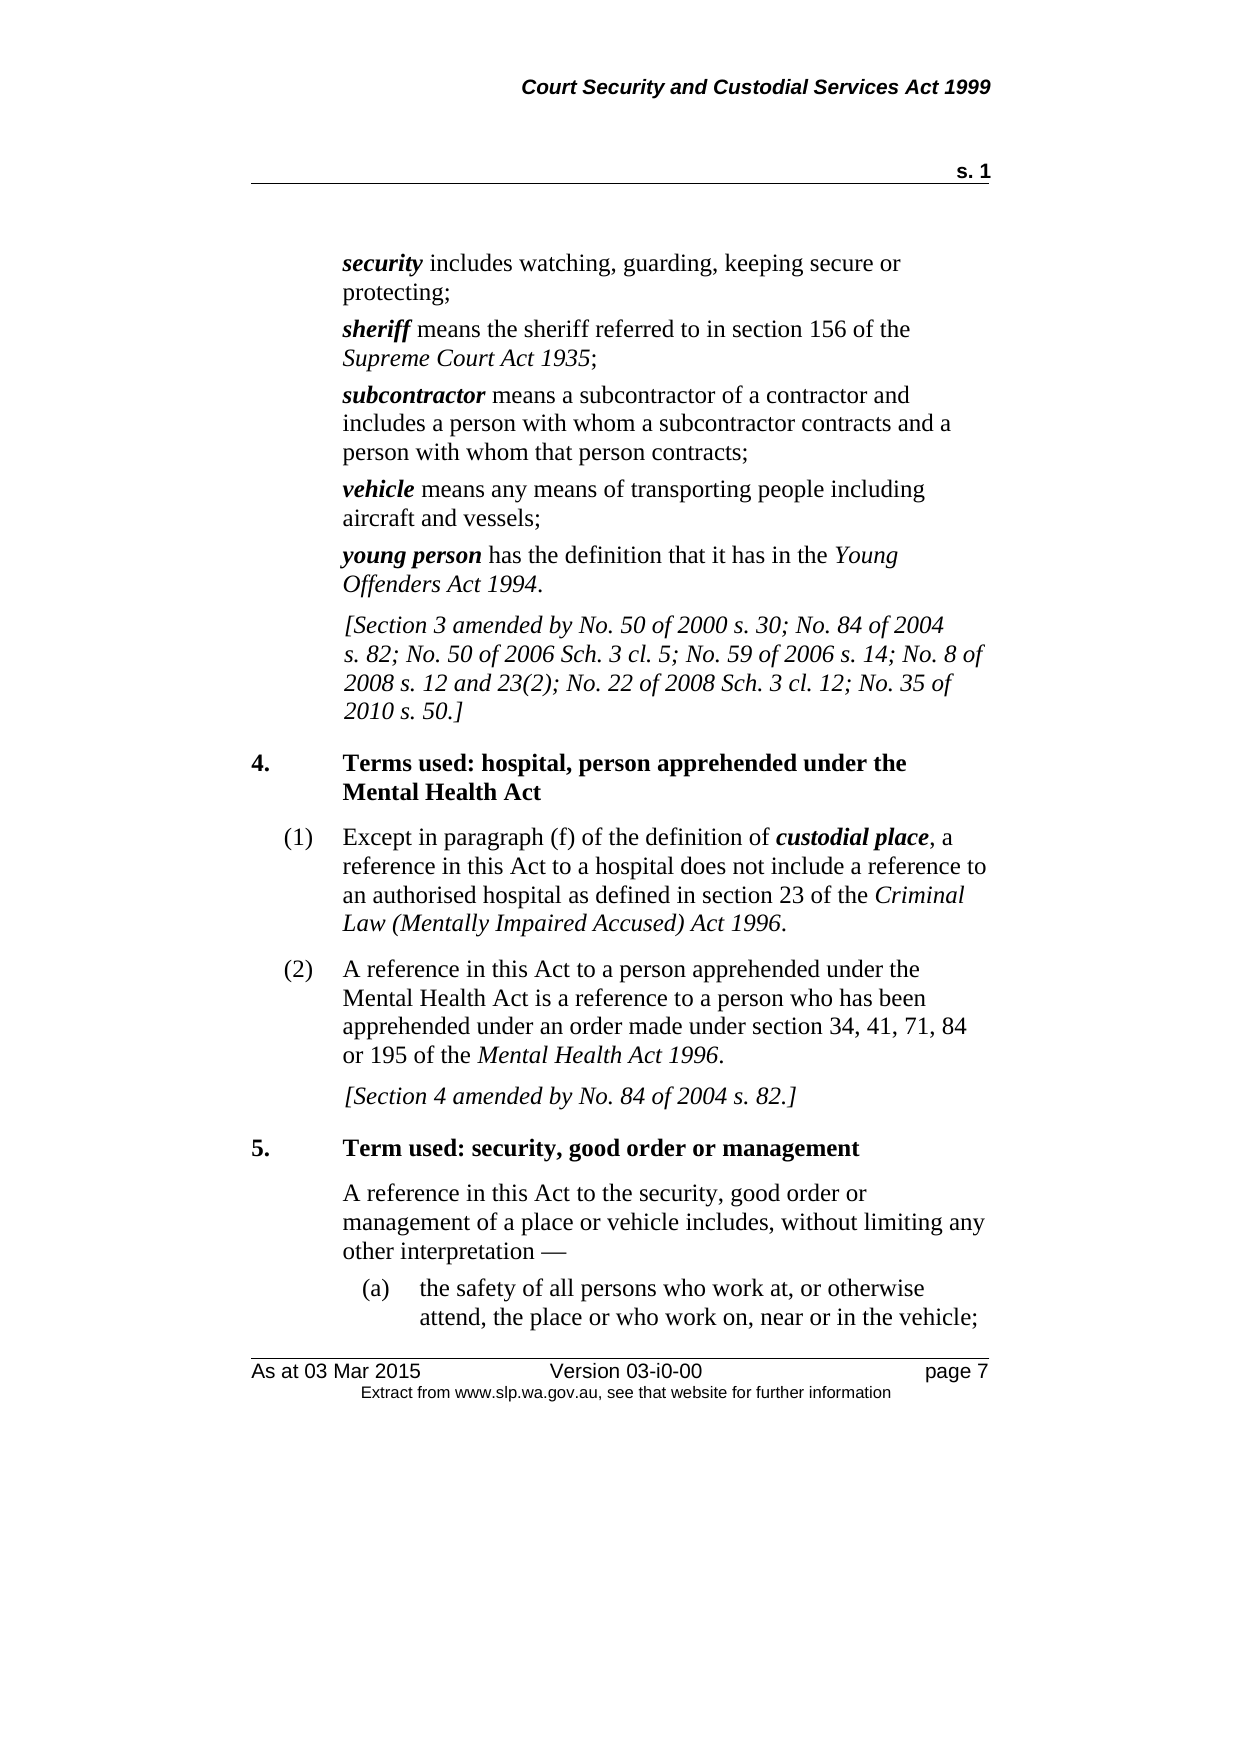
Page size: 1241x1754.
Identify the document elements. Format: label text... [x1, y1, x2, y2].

text subcontractor means a subcontractor of a contractor and includes a person with whom a subcontractor contracts and a person with whom that person contracts; [251, 380, 989, 466]
subtitle 4. Terms used: hospital, person apprehended under the Mental Health Act [251, 748, 989, 806]
text [Section 3 amended by No. 50 of 2000 s. 30; No. 84 of 2004 s. 82; No. 50 of 2006 Sch. 3 cl. 5; No. 59 of 2006 s. 14; No. 8 of 2008 s. 12 and 23(2); No. 22 of 2008 Sch. 3 cl. 12; No. 35 of 2010 s. 50.] [251, 610, 989, 725]
text vehicle means any means of transporting people including aircraft and vessels; [251, 474, 989, 532]
subtitle 5. Term used: security, good order or management [251, 1133, 989, 1162]
text young person has the definition that it has in the Young Offenders Act 1994. [251, 540, 989, 598]
text A reference in this Act to the security, good order or management of a place or vehicle includes, without limiting any other interpretation — [251, 1178, 989, 1265]
text sheriff means the sheriff referred to in section 156 of the Supreme Court Act 1935; [251, 314, 989, 371]
text [Section 4 amended by No. 84 of 2004 s. 82.] [251, 1081, 989, 1110]
text (1) Except in paragraph (f) of the definition of custodial place, a reference in this Act to a hospital does not include a reference to an authorised hospital as defined in section 23 of the Criminal Law (Mentally Impaired Accused) Act 1996. [251, 822, 989, 937]
text security includes watching, guarding, keeping secure or protecting; [251, 248, 989, 306]
text (2) A reference in this Act to a person apprehended under the Mental Health Act is a reference to a person who has been apprehended under an order made under section 34, 41, 71, 84 or 195 of the Mental Health Act 1996. [251, 954, 989, 1069]
text (a) the safety of all persons who work at, or otherwise attend, the place or who work on, near or in the vehicle; [251, 1273, 989, 1331]
